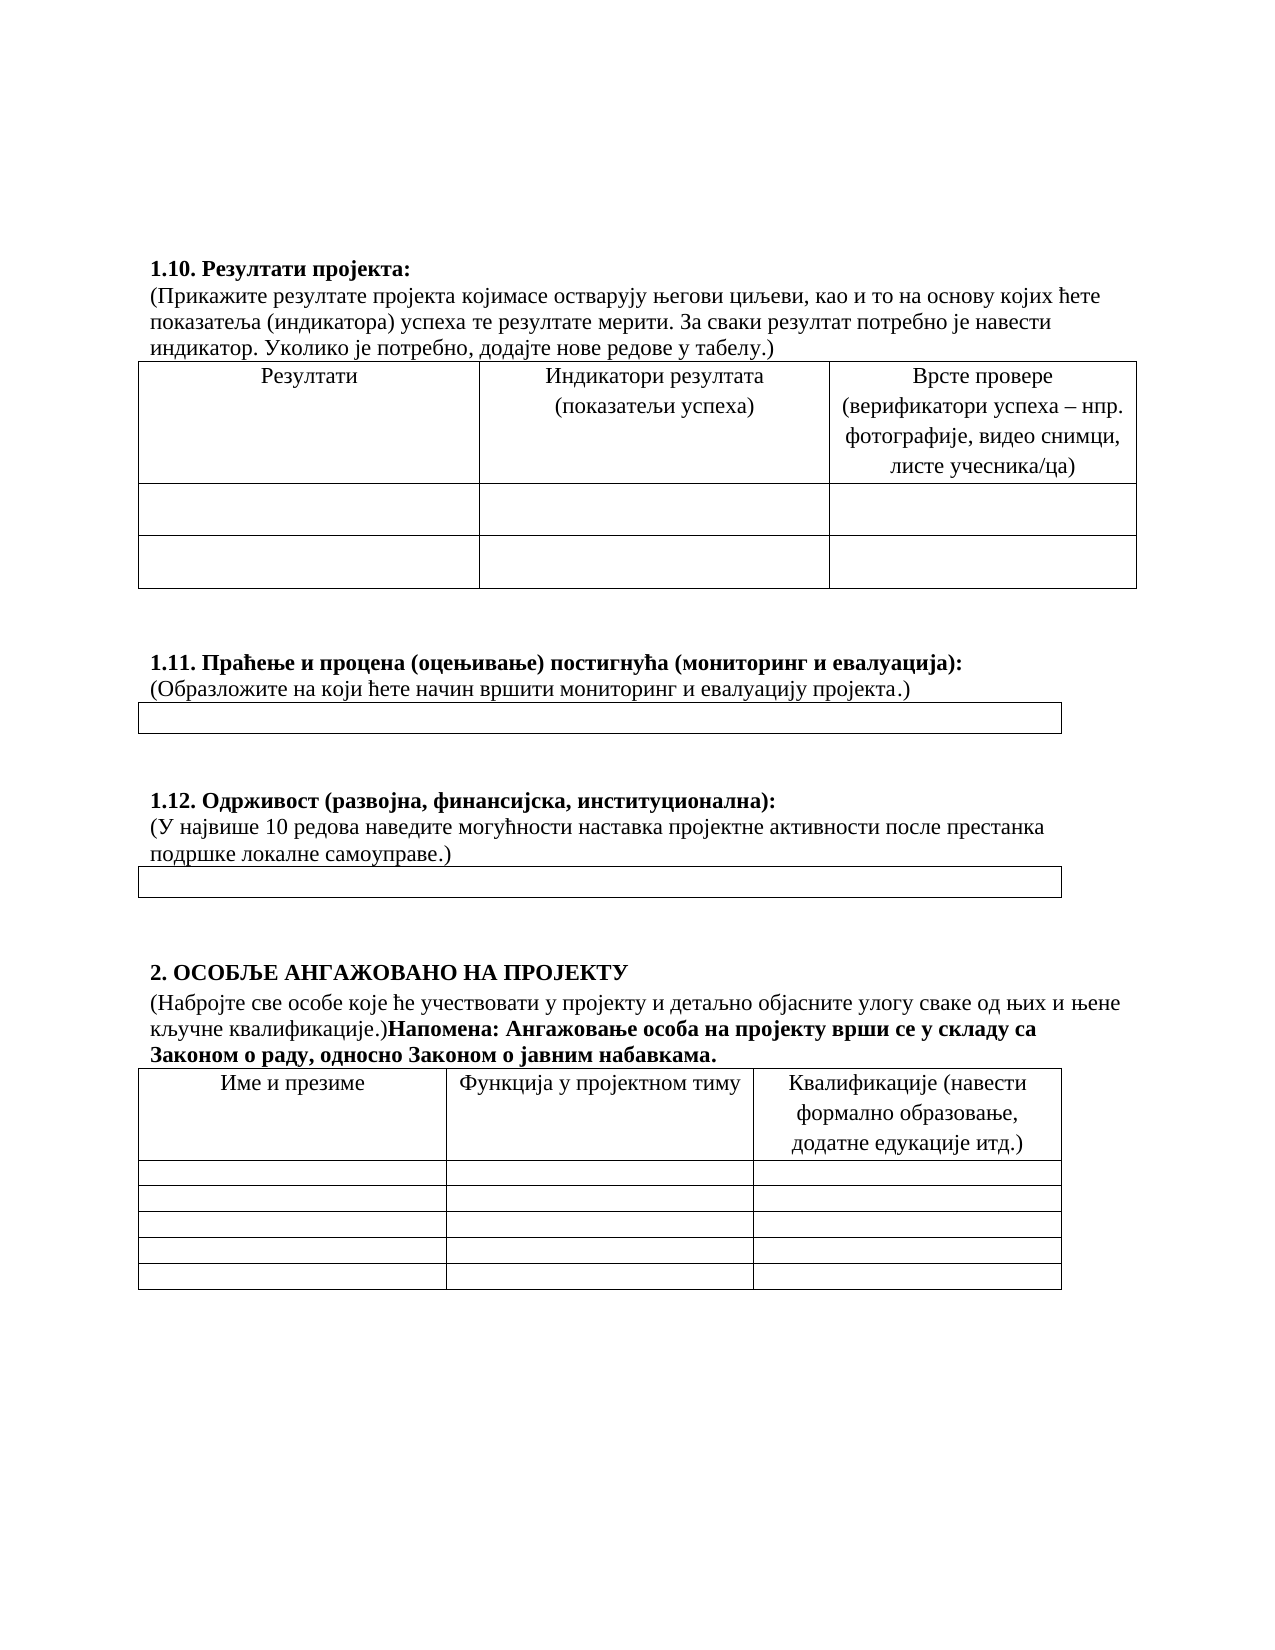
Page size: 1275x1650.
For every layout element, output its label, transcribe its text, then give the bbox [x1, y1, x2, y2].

table_cell [754, 1238, 1061, 1263]
text 1.10. Резултати пројекта: [150, 255, 1125, 282]
table_cell [139, 1186, 446, 1211]
table_header Резултати [139, 362, 479, 483]
text (Прикажите резултате пројекта којимасе остварују његови циљеви, као и то на основу којих ћете показатеља (индикатора) успеха те резултате мерити. Зa сваки резултат потребно је навести индикатор. Уколико је потребно, додајте нове редове у табелу.) [150, 282, 1125, 361]
table_header [139, 703, 1061, 733]
text (Набројте све особе које ће учествовати у пројекту и детаљно објасните улогу сваке од њих и њене кључне квалификације.)Напомена: Ангажовање особа на пројекту врши се у складу са Законом о раду, односно Законом о јавним набавкама. [150, 989, 1125, 1068]
table_cell [754, 1264, 1061, 1289]
text 1.12. Одрживост (развојна, финансијска, институционална): [150, 787, 1125, 813]
table_cell [754, 1212, 1061, 1237]
table_cell [139, 1264, 446, 1289]
table_cell [830, 484, 1136, 535]
table_cell [139, 536, 479, 588]
table_cell [480, 484, 829, 535]
table_header Квалификације (навести формално образовање, додатне едукације итд.) [754, 1069, 1061, 1159]
table_cell [830, 536, 1136, 588]
table_cell [754, 1161, 1061, 1185]
table_cell [139, 1212, 446, 1237]
table_cell [447, 1161, 753, 1185]
table_header [139, 867, 1061, 897]
table_cell [447, 1186, 753, 1211]
table_cell [447, 1238, 753, 1263]
table_cell [139, 1161, 446, 1185]
table_cell [754, 1186, 1061, 1211]
text 2. ОСОБЉЕ АНГАЖОВАНО НА ПРОЈЕКТУ [150, 959, 1125, 985]
table_header Име и презиме [139, 1069, 446, 1159]
table_header Функција у пројектном тиму [447, 1069, 753, 1159]
table_cell [447, 1212, 753, 1237]
text 1.11. Праћење и процена (оцењивање) постигнућа (мониторинг и евалуација): [150, 649, 1125, 676]
table_header Индикатори резултата (показатељи успеха) [480, 362, 829, 483]
table_cell [480, 536, 829, 588]
text (У највише 10 редова наведите могућности наставка пројектне активности после престанка подршке локалне самоуправе.) [150, 813, 1125, 866]
table_cell [139, 1238, 446, 1263]
table_cell [447, 1264, 753, 1289]
text (Образложите на који ћете начин вршити мониторинг и евалуацију пројекта.) [150, 676, 1125, 702]
table_cell [139, 484, 479, 535]
table_header Врсте провере (верификатори успеха – нпр. фотографије, видео снимци, листе учесника/ца) [830, 362, 1136, 483]
